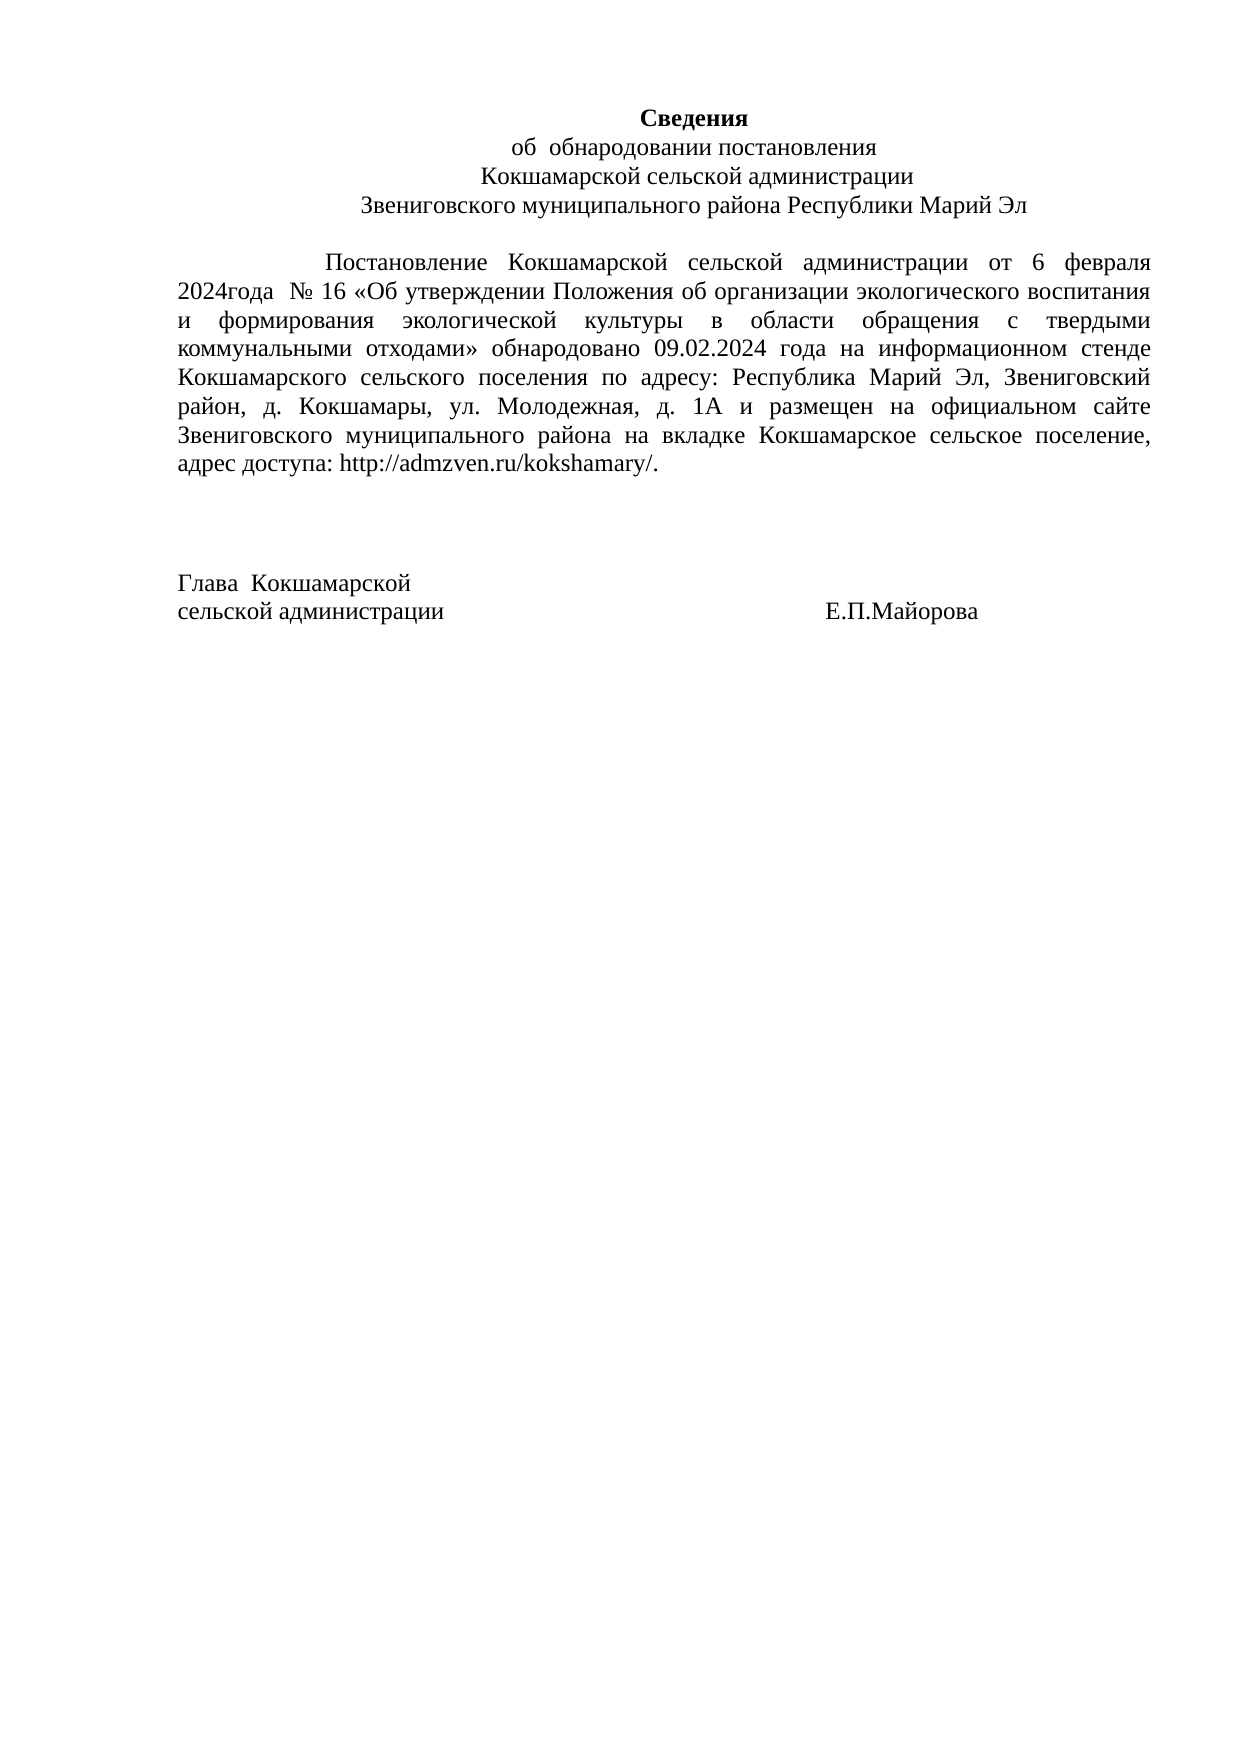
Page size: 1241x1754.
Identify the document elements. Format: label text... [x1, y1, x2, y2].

text Постановление Кокшамарской сельской администрации от 6 февраля 2024года № 16 «Об утверждении Положения об организации экологического воспитания и формирования экологической культуры в области обращения с твердыми коммунальными отходами» обнародовано 09.02.2024 года на информационном стенде Кокшамарского сельского поселения по адресу: Республика Марий Эл, Звениговский район, д. Кокшамары, ул. Молодежная, д. 1А и размещен на официальном сайте Звениговского муниципального района на вкладке Кокшамарское сельское поселение, адрес доступа: http://admzven.ru/kokshamary/. [177, 247, 1152, 477]
text Глава Кокшамарской [177, 568, 1152, 596]
text Звениговского муниципального района Республики Марий Эл [177, 190, 1152, 218]
text Сведения [177, 103, 1152, 132]
text Кокшамарской сельской администрации [177, 161, 1152, 190]
text сельской администрации Е.П.Майорова [177, 596, 1152, 625]
text об обнародовании постановления [177, 132, 1152, 161]
